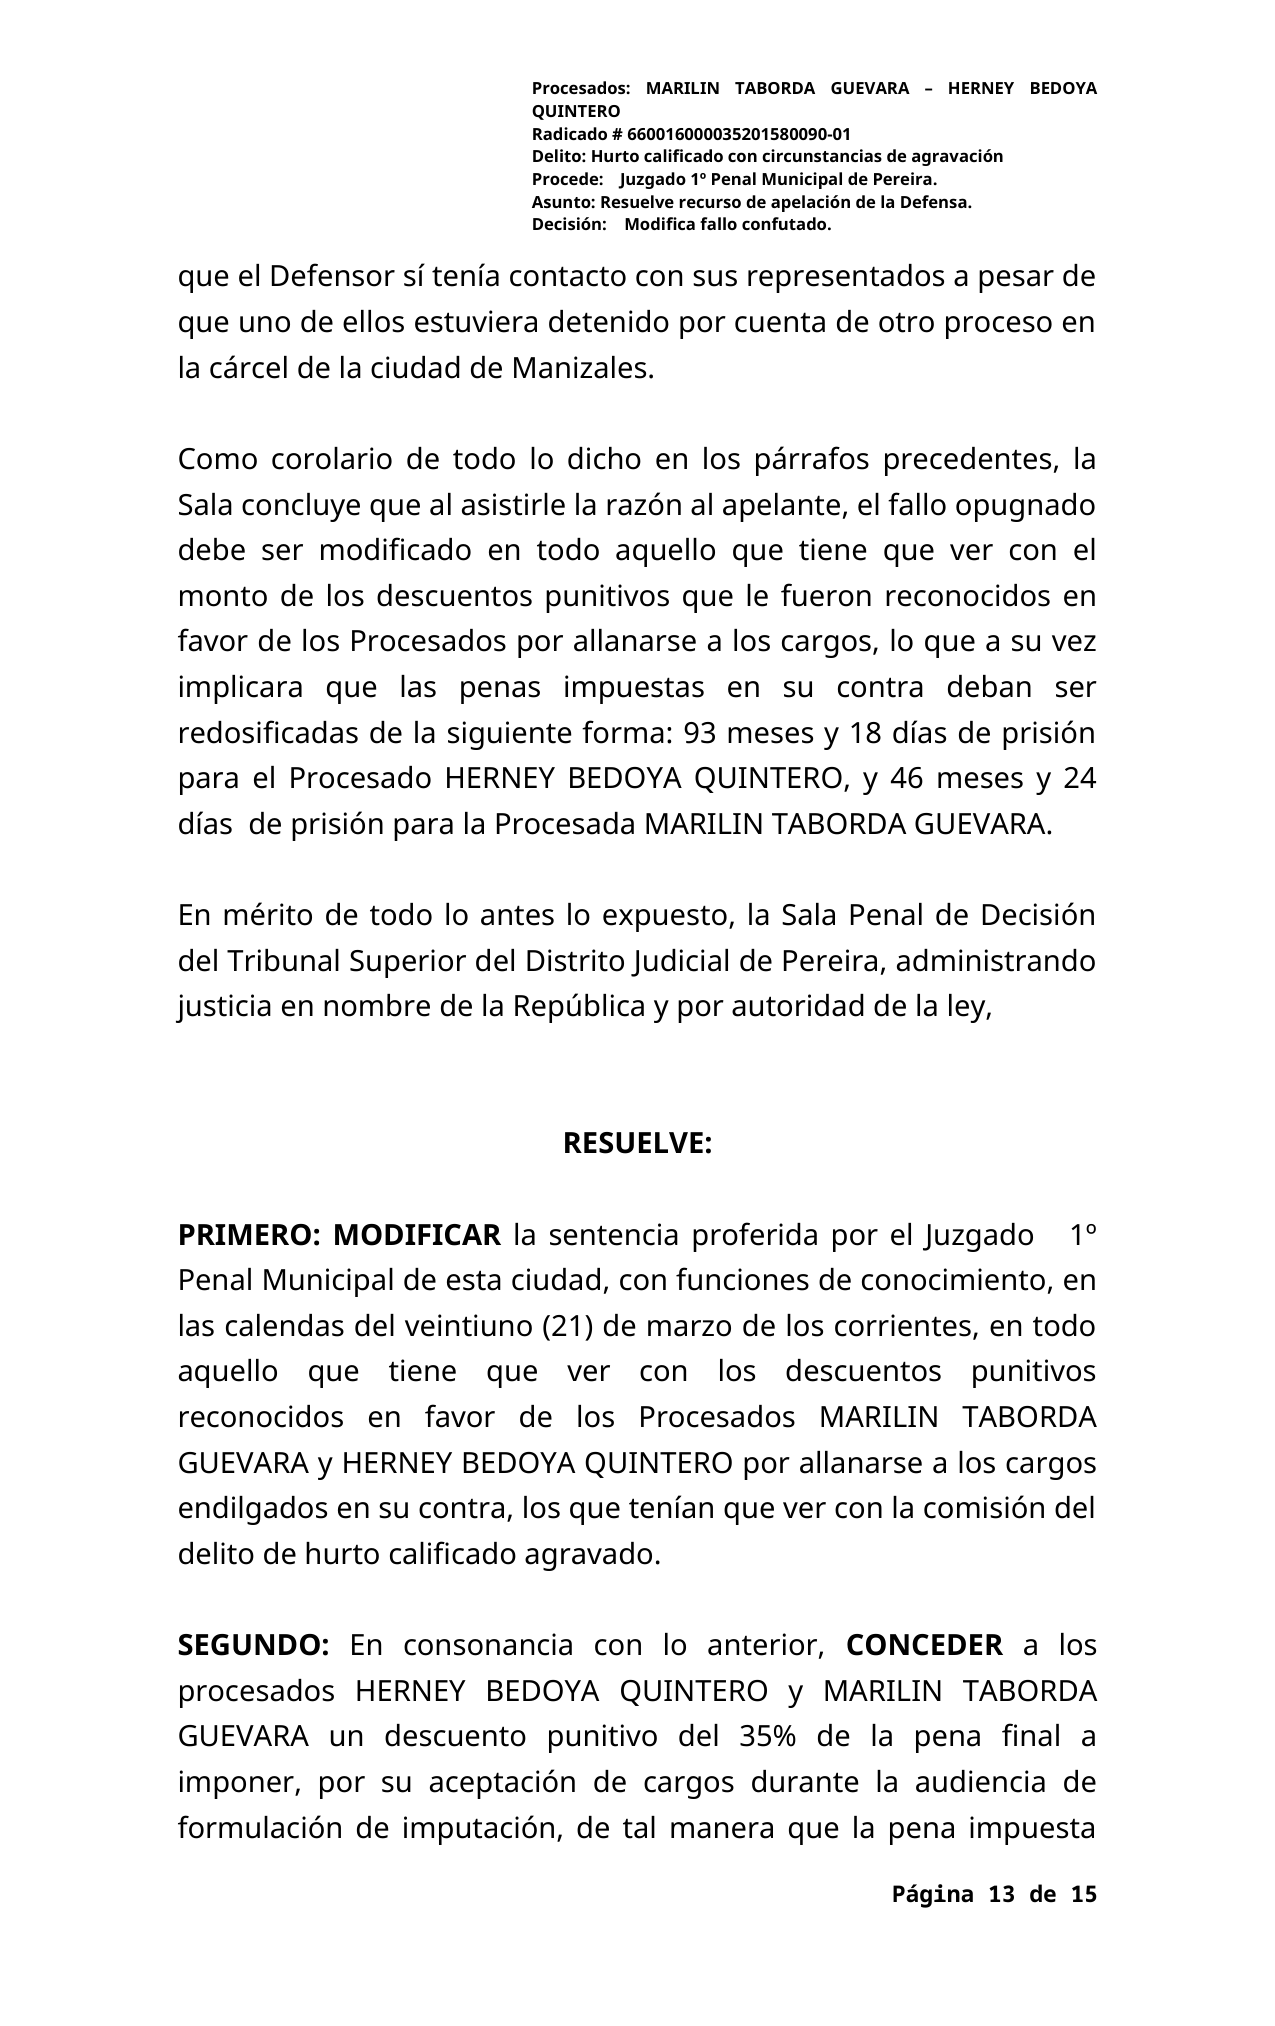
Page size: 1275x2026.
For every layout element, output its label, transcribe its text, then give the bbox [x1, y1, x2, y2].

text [177, 256, 1098, 387]
text Como corolario de todo lo dicho en los párrafos precedentes, la Sala concluye que al asistirle la razón al apelante, el fallo opugnado debe ser modificado en todo aquello que tiene que ver con el monto de los descuentos punitivos que le fueron reconocidos en favor de los Procesados por allanarse a los cargos, lo que a su vez implicara que las penas impuestas en su contra deban ser redosificadas de la siguiente forma: 93 meses y 18 días de prisión para el Procesado HERNEY BEDOYA QUINTERO, y 46 meses y 24 días de prisión para la Procesada MARILIN TABORDA GUEVARA. [177, 438, 1098, 843]
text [177, 1624, 1098, 1847]
text RESUELVE: [177, 1122, 1098, 1162]
text PRIMERO: MODIFICAR la sentencia proferida por el Juzgado 1º Penal Municipal de esta ciudad, con funciones de conocimiento, en las calendas del veintiuno (21) de marzo de los corrientes, en todo aquello que tiene que ver con los descuentos punitivos reconocidos en favor de los Procesados MARILIN TABORDA GUEVARA y HERNEY BEDOYA QUINTERO por allanarse a los cargos endilgados en su contra, los que tenían que ver con la comisión del delito de hurto calificado agravado. [177, 1214, 1098, 1573]
text En mérito de todo lo antes lo expuesto, la Sala Penal de Decisión del Tribunal Superior del Distrito Judicial de Pereira, administrando justicia en nombre de la República y por autoridad de la ley, [177, 894, 1098, 1025]
